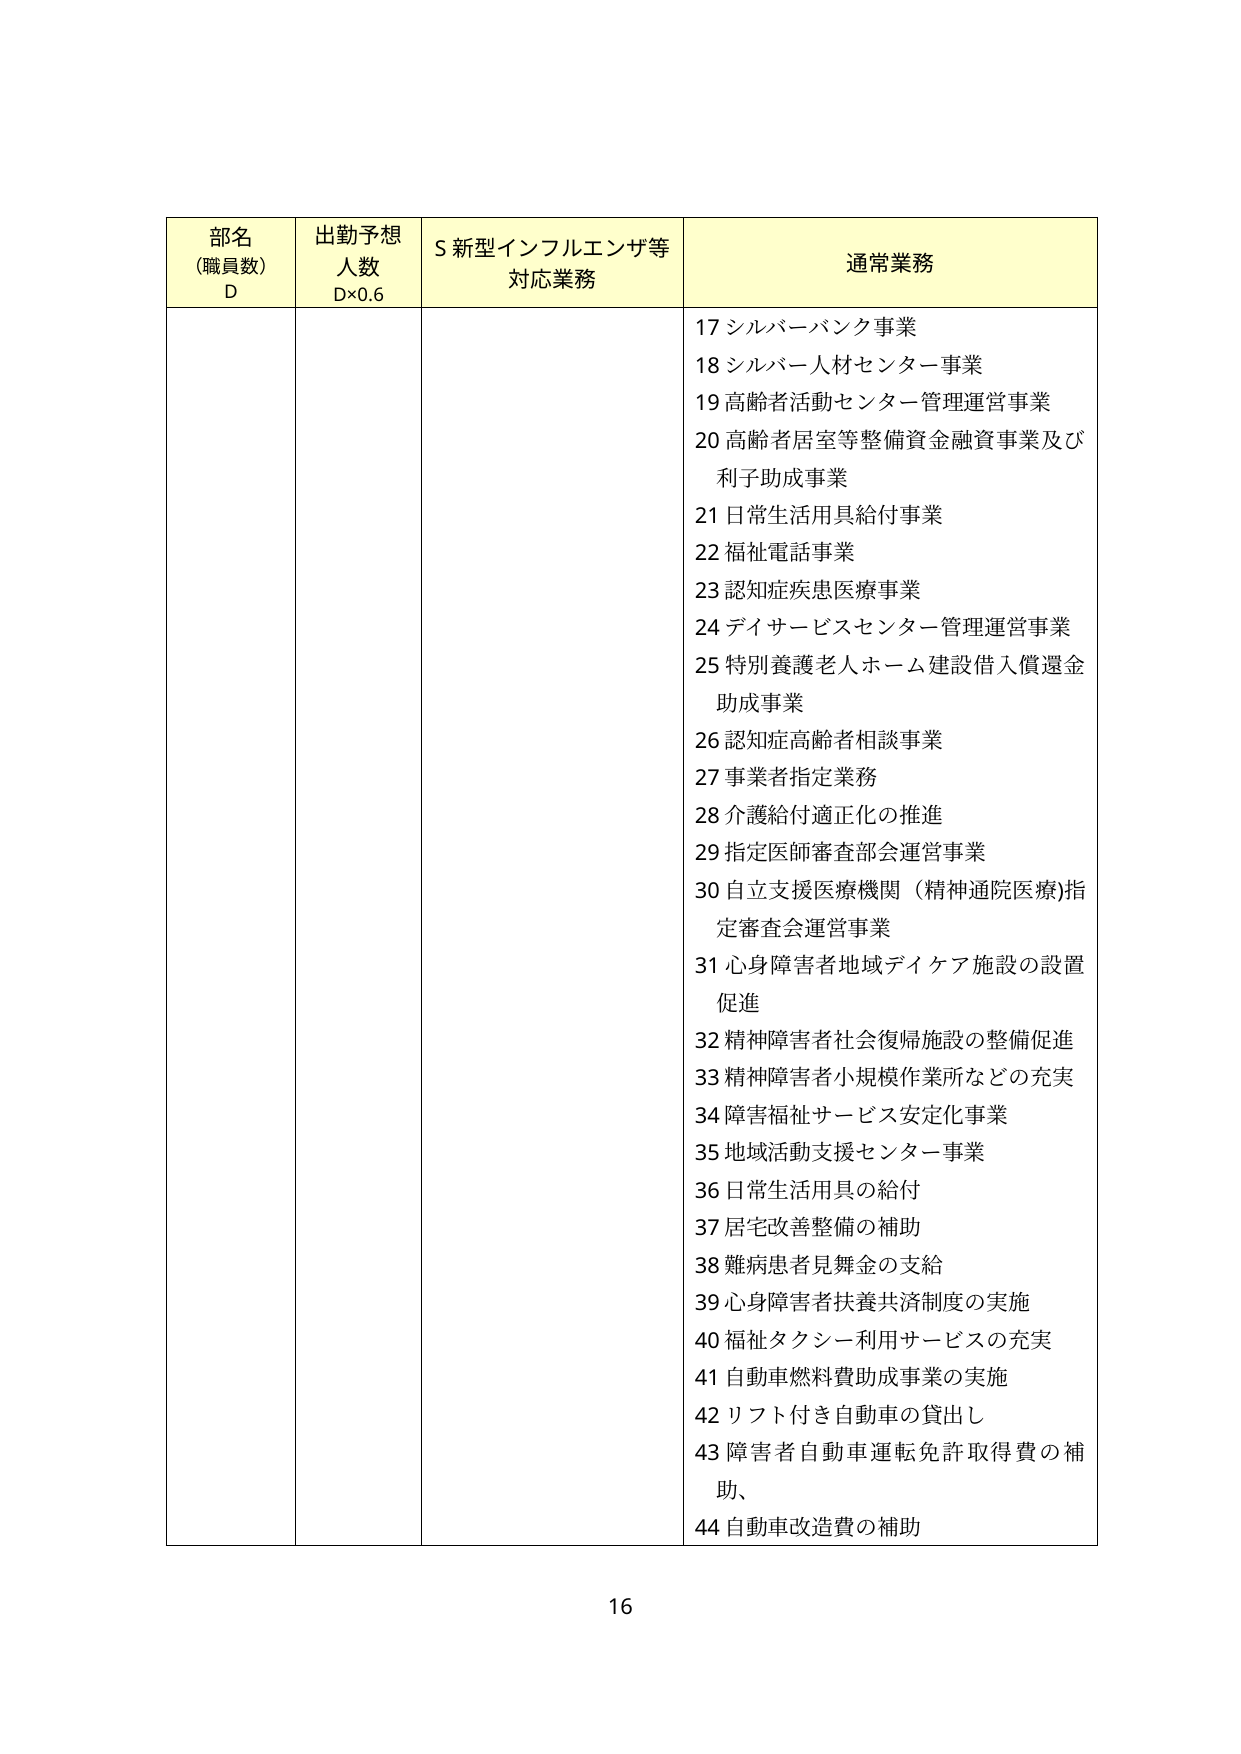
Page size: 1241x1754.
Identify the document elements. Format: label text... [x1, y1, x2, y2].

table_header 部名 （職員数） D [167, 218, 295, 307]
table_header 出勤予想人数 D×0.6 [296, 218, 421, 307]
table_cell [684, 308, 1097, 1545]
table_header S 新型インフルエンザ等対応業務 [422, 218, 683, 307]
table_header 通常業務 [684, 218, 1097, 307]
